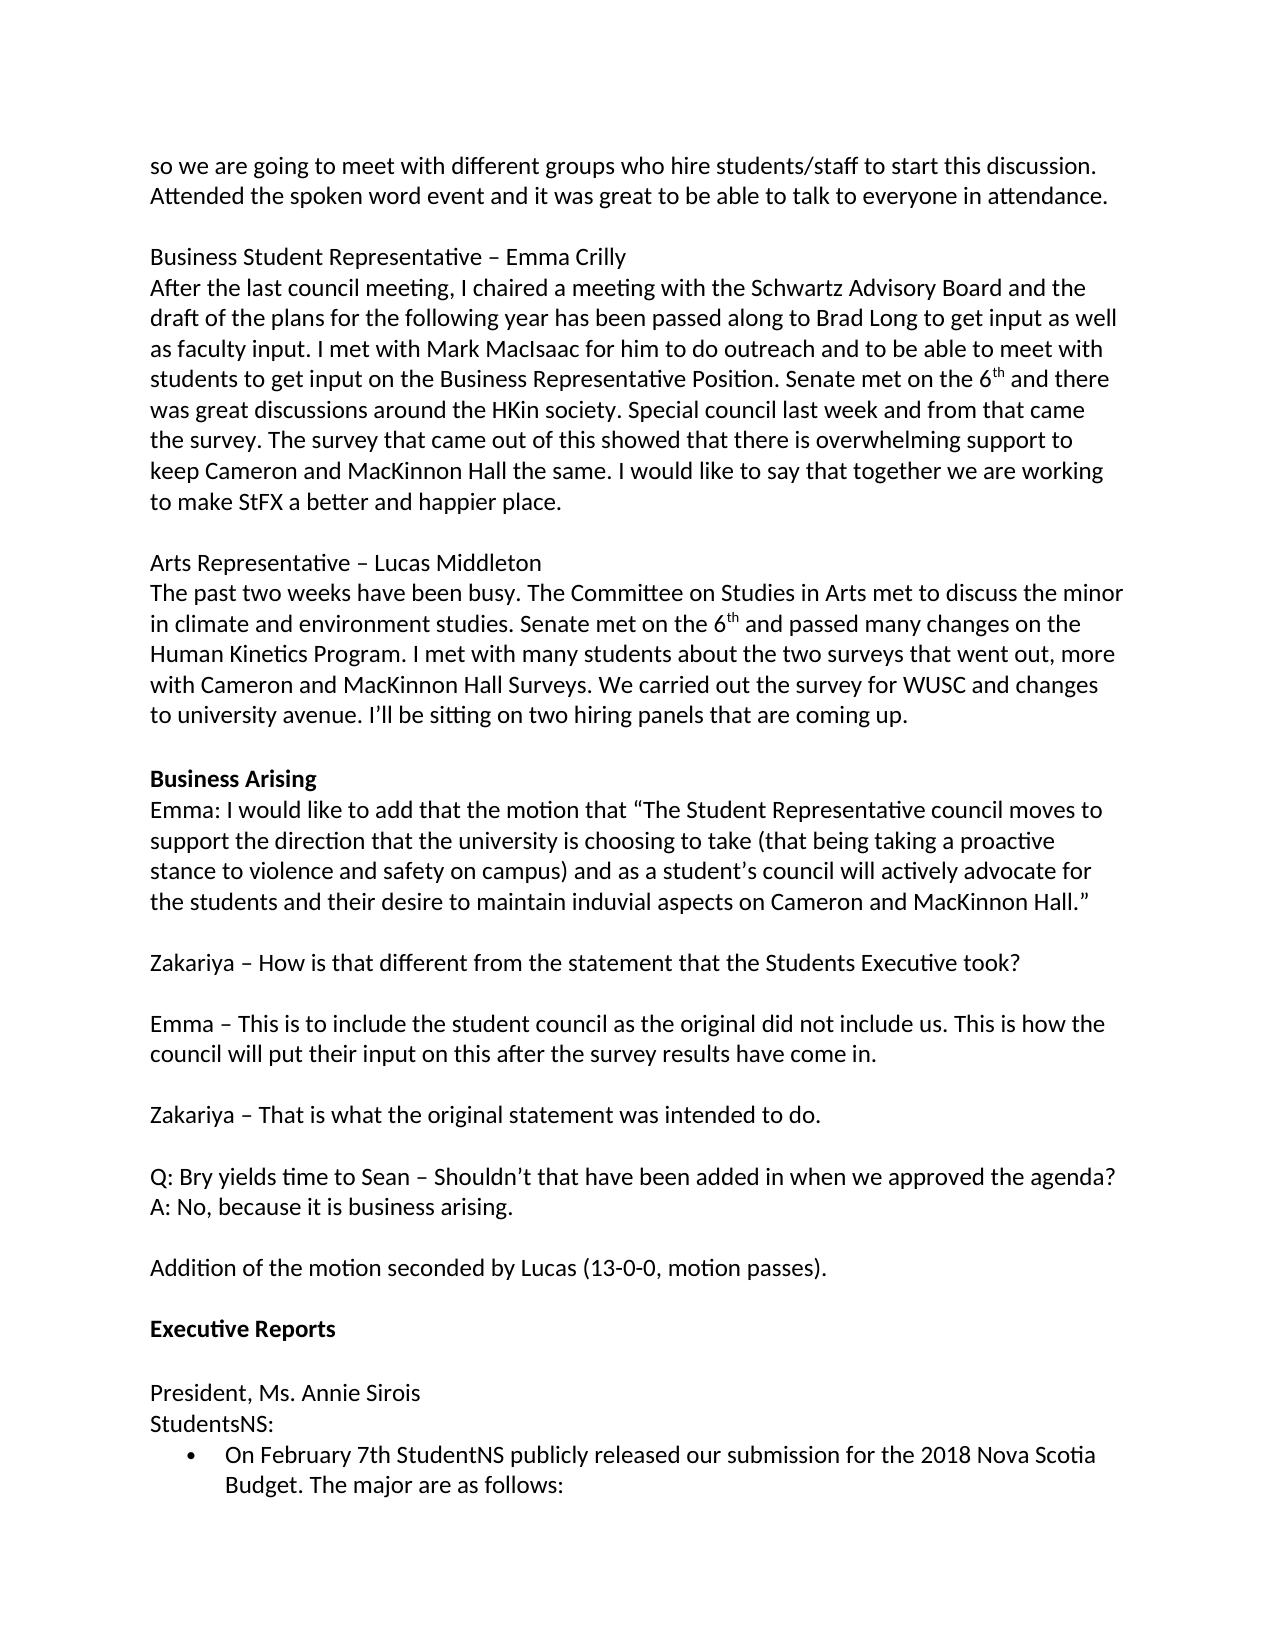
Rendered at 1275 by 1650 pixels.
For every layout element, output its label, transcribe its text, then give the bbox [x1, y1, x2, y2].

text Addition of the motion seconded by Lucas (13-0-0, motion passes). [150, 1252, 1125, 1283]
text President, Ms. Annie Sirois [150, 1374, 1125, 1408]
text The past two weeks have been busy. The Committee on Studies in Arts met to discuss the minor in climate and environment studies. Senate met on the 6th and passed many changes on the Human Kinetics Program. I met with many students about the two surveys that went out, more with Cameron and MacKinnon Hall Surveys. We carried out the survey for WUSC and changes to university avenue. I’ll be sitting on two hiring panels that are coming up. [150, 577, 1125, 730]
text Executive Reports [150, 1313, 1125, 1344]
text Emma: I would like to add that the motion that “The Student Representative council moves to support the direction that the university is choosing to take (that being taking a proactive stance to violence and safety on campus) and as a student’s council will actively advocate for the students and their desire to maintain induvial aspects on Cameron and MacKinnon Hall.” [150, 794, 1125, 917]
text Zakariya – That is what the original statement was intended to do. [150, 1100, 1125, 1130]
list On February 7th StudentNS publicly released our submission for the 2018 Nova Scotia Budget. The major are as follows: [187, 1439, 1125, 1500]
text Arts Representative – Lucas Middleton [150, 547, 1125, 577]
text Emma – This is to include the student council as the original did not include us. This is how the council will put their input on this after the survey results have come in. [150, 1008, 1125, 1069]
text StudentsNS: [150, 1408, 1125, 1439]
text Business Student Representative – Emma Crilly [150, 242, 1125, 272]
text Business Arising [150, 760, 1125, 794]
text A: No, because it is business arising. [150, 1191, 1125, 1222]
text Q: Bry yields time to Sean – Shouldn’t that have been added in when we approved the agenda? [150, 1161, 1125, 1191]
text Zakariya – How is that different from the statement that the Students Executive took? [150, 947, 1125, 978]
text After the last council meeting, I chaired a meeting with the Schwartz Advisory Board and the draft of the plans for the following year has been passed along to Brad Long to get input as well as faculty input. I met with Mark MacIsaac for him to do outreach and to be able to meet with students to get input on the Business Representative Position. Senate met on the 6th and there was great discussions around the HKin society. Special council last week and from that came the survey. The survey that came out of this showed that there is overwhelming support to keep Cameron and MacKinnon Hall the same. I would like to say that together we are working to make StFX a better and happier place. [150, 272, 1125, 516]
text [150, 150, 1125, 211]
